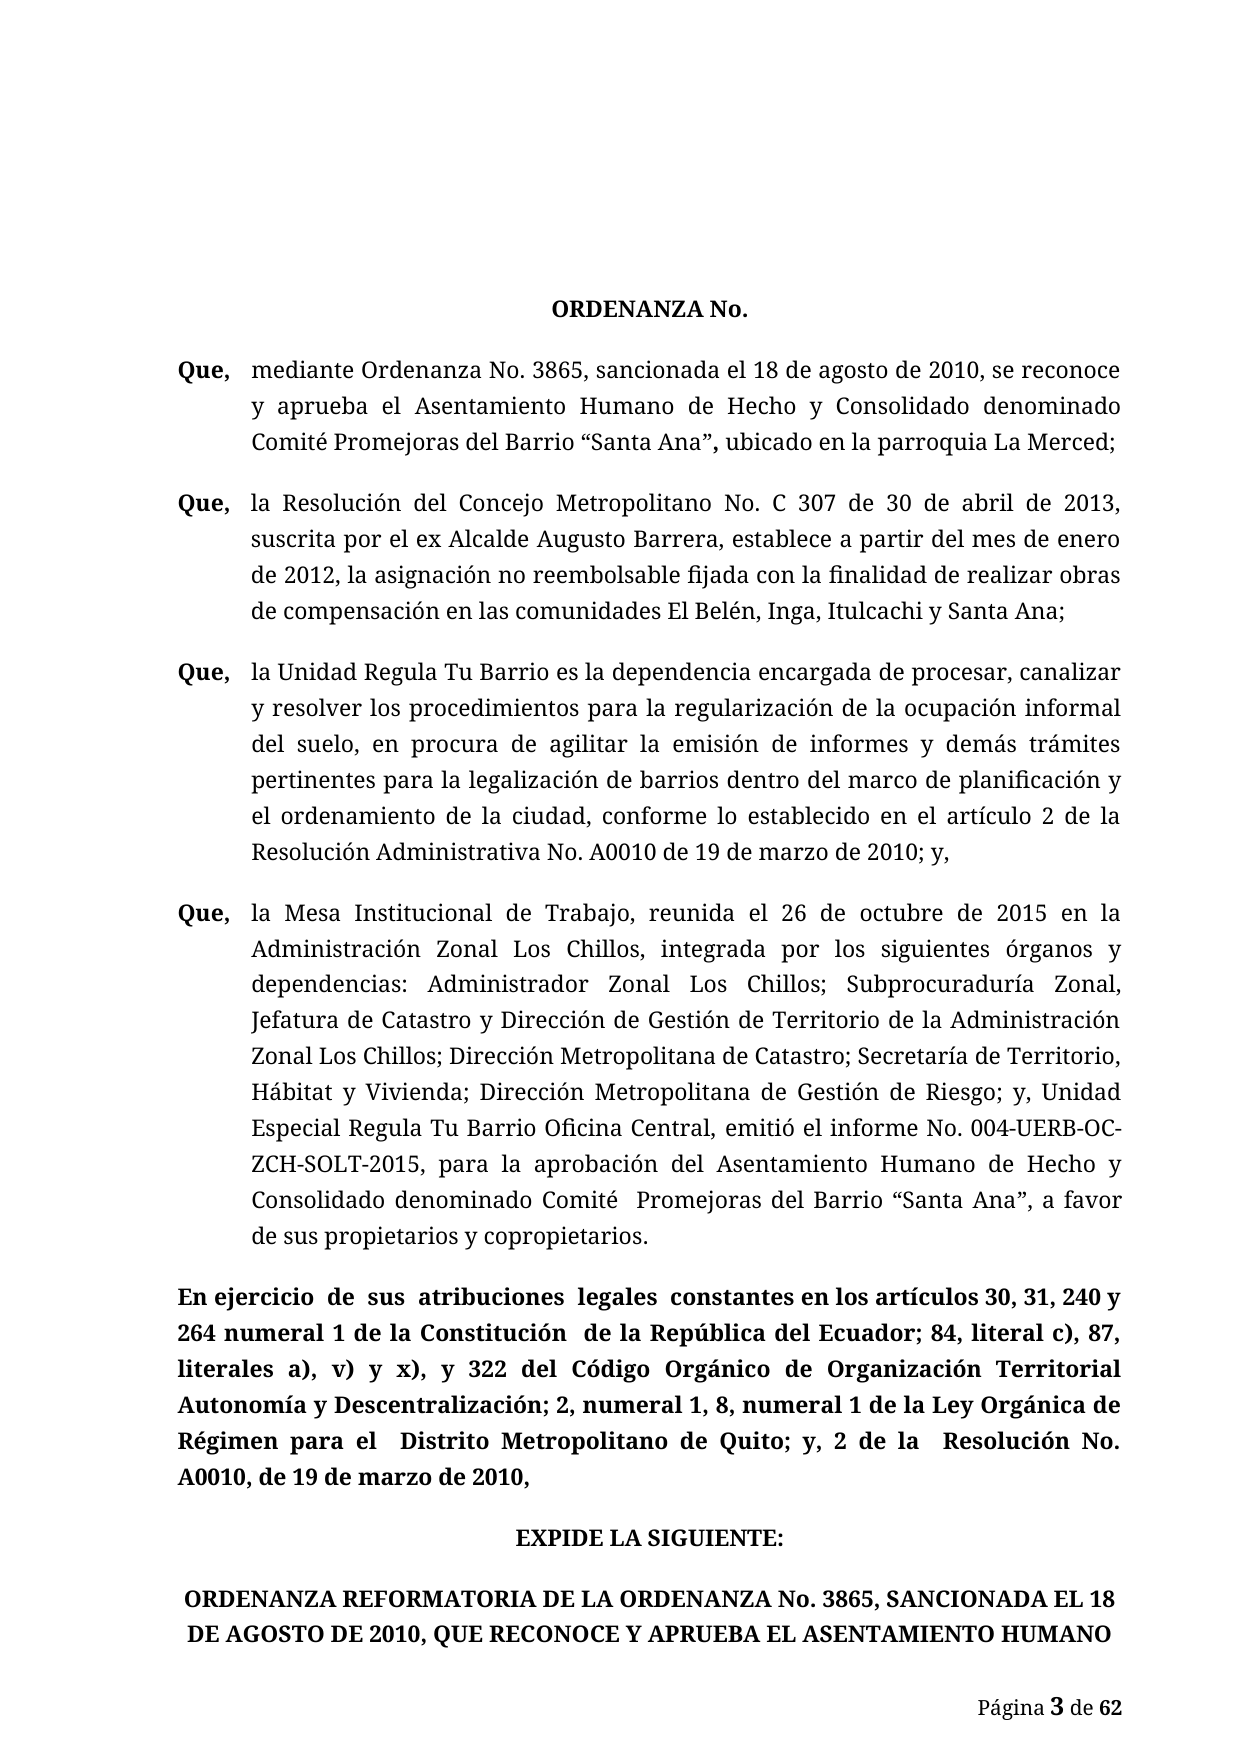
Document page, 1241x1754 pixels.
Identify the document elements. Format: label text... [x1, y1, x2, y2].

text EXPIDE LA SIGUIENTE: [177, 1522, 1122, 1553]
text Que, mediante Ordenanza No. 3865, sancionada el 18 de agosto de 2010, se reconoce y aprueba el Asentamiento Humano de Hecho y Consolidado denominado Comité Promejoras del Barrio “Santa Ana”, ubicado en la parroquia La Merced; [177, 354, 1122, 457]
text Que, la Unidad Regula Tu Barrio es la dependencia encargada de procesar, canalizar y resolver los procedimientos para la regularización de la ocupación informal del suelo, en procura de agilitar la emisión de informes y demás trámites pertinentes para la legalización de barrios dentro del marco de planificación y el ordenamiento de la ciudad, conforme lo establecido en el artículo 2 de la Resolución Administrativa No. A0010 de 19 de marzo de 2010; y, [177, 656, 1122, 867]
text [177, 1582, 1122, 1650]
text En ejercicio de sus atribuciones legales constantes en los artículos 30, 31, 240 y 264 numeral 1 de la Constitución de la República del Ecuador; 84, literal c), 87, literales a), v) y x), y 322 del Código Orgánico de Organización Territorial Autonomía y Descentralización; 2, numeral 1, 8, numeral 1 de la Ley Orgánica de Régimen para el Distrito Metropolitano de Quito; y, 2 de la Resolución No. A0010, de 19 de marzo de 2010, [177, 1281, 1122, 1492]
text Que, la Resolución del Concejo Metropolitano No. C 307 de 30 de abril de 2013, suscrita por el ex Alcalde Augusto Barrera, establece a partir del mes de enero de 2012, la asignación no reembolsable fijada con la finalidad de realizar obras de compensación en las comunidades El Belén, Inga, Itulcachi y Santa Ana; [177, 487, 1122, 626]
text Que, la Mesa Institucional de Trabajo, reunida el 26 de octubre de 2015 en la Administración Zonal Los Chillos, integrada por los siguientes órganos y dependencias: Administrador Zonal Los Chillos; Subprocuraduría Zonal, Jefatura de Catastro y Dirección de Gestión de Territorio de la Administración Zonal Los Chillos; Dirección Metropolitana de Catastro; Secretaría de Territorio, Hábitat y Vivienda; Dirección Metropolitana de Gestión de Riesgo; y, Unidad Especial Regula Tu Barrio Oficina Central, emitió el informe No. 004-UERB-OC-ZCH-SOLT-2015, para la aprobación del Asentamiento Humano de Hecho y Consolidado denominado Comité Promejoras del Barrio “Santa Ana”, a favor de sus propietarios y copropietarios. [177, 897, 1122, 1251]
